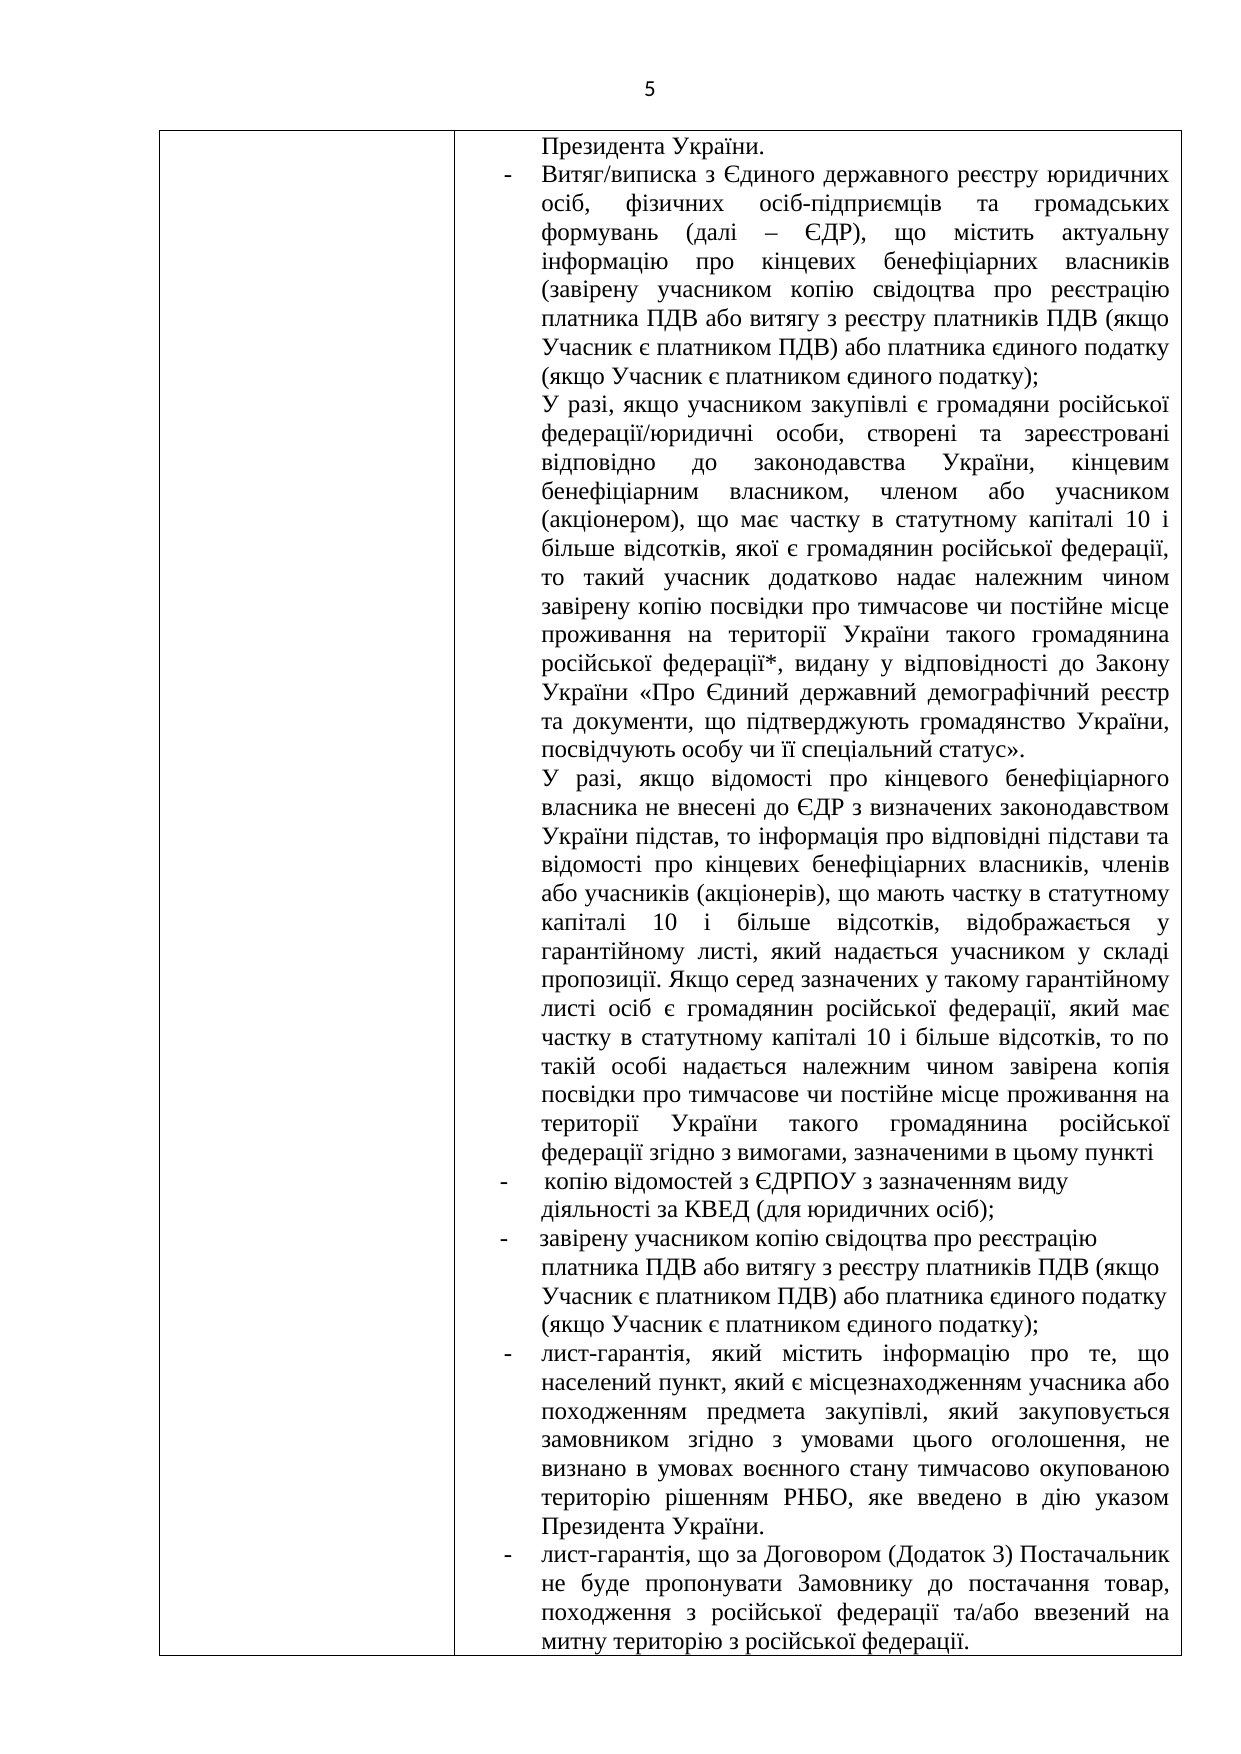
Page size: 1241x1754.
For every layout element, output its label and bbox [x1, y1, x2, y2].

table_cell [455, 131, 1181, 1654]
table_cell [160, 131, 454, 1654]
